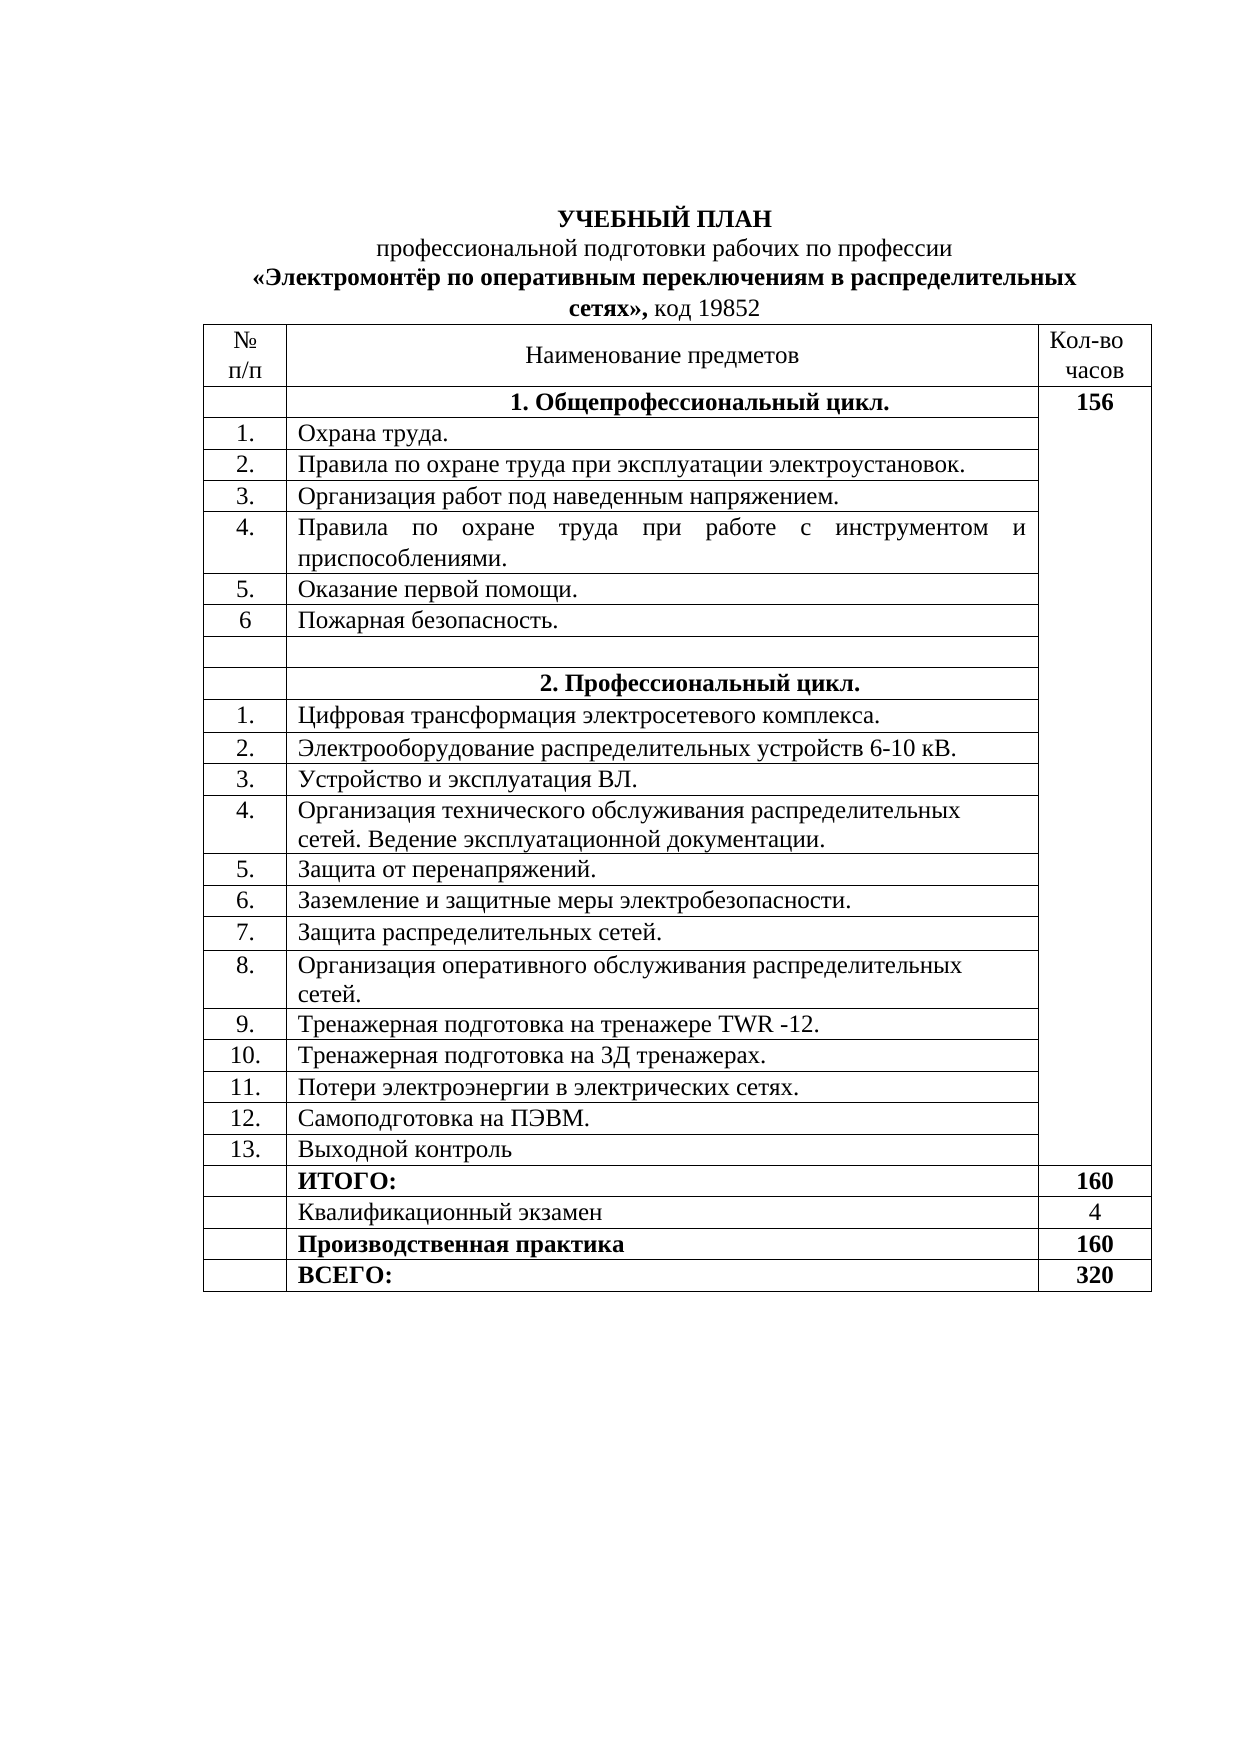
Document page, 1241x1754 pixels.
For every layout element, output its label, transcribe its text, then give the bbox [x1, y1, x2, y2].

text УЧЕБНЫЙ ПЛАН [177, 204, 1152, 233]
table_cell Правила по охране труда при эксплуатации электроустановок. [287, 450, 1038, 480]
table_cell [204, 1260, 286, 1291]
table_cell [204, 1197, 286, 1228]
table_cell [287, 637, 1038, 667]
table_cell Самоподготовка на ПЭВМ. [287, 1103, 1038, 1133]
table_cell 13. [204, 1135, 286, 1165]
text «Электромонтёр по оперативным переключениям в распределительных [177, 262, 1152, 291]
table_cell Защита от перенапряжений. [287, 854, 1038, 884]
table_cell Пожарная безопасность. [287, 605, 1038, 636]
table_cell Защита распределительных сетей. [287, 917, 1038, 949]
table_cell 2. Профессиональный цикл. [287, 668, 1038, 699]
table_cell Заземление и защитные меры электробезопасности. [287, 886, 1038, 916]
table_cell 1. Общепрофессиональный цикл. [287, 387, 1038, 417]
table_cell Организация технического обслуживания распределительных сетей. Ведение эксплуатационной документации. [287, 796, 1038, 853]
text профессиональной подготовки рабочих по профессии [177, 233, 1152, 262]
table_cell Организация оперативного обслуживания распределительных сетей. [287, 951, 1038, 1008]
table_cell Выходной контроль [287, 1135, 1038, 1165]
table_cell 160 [1039, 1229, 1151, 1259]
table_cell Охрана труда. [287, 418, 1038, 448]
table_cell [204, 1166, 286, 1196]
table_cell 2. [204, 450, 286, 480]
table_cell Устройство и эксплуатация ВЛ. [287, 764, 1038, 794]
table_cell 1. [204, 700, 286, 732]
table_cell Производственная практика [287, 1229, 1038, 1259]
table_cell 4. [204, 796, 286, 853]
table_cell Правила по охране труда при работе с инструментом и приспособлениями. [287, 512, 1038, 573]
table_cell [204, 637, 286, 667]
table_cell 3. [204, 764, 286, 794]
table_cell Оказание первой помощи. [287, 574, 1038, 604]
table_cell [204, 387, 286, 417]
table_cell 10. [204, 1040, 286, 1071]
table_cell 11. [204, 1072, 286, 1102]
table_cell 4. [204, 512, 286, 573]
table_cell 2. [204, 733, 286, 763]
table_cell Квалификационный экзамен [287, 1197, 1038, 1228]
table_cell ВСЕГО: [287, 1260, 1038, 1291]
table_cell 160 [1039, 1166, 1151, 1196]
table_cell 3. [204, 481, 286, 511]
table_header № п/п [204, 325, 286, 386]
table_cell 5. [204, 574, 286, 604]
table_cell [204, 668, 286, 699]
table_cell Цифровая трансформация электросетевого комплекса. [287, 700, 1038, 732]
table_cell 156 [1039, 387, 1151, 1165]
table_header Кол-во часов [1039, 325, 1151, 386]
table_cell Потери электроэнергии в электрических сетях. [287, 1072, 1038, 1102]
table_cell Электрооборудование распределительных устройств 6-10 кВ. [287, 733, 1038, 763]
table_cell 1. [204, 418, 286, 448]
table_header Наименование предметов [287, 325, 1038, 386]
table_cell [204, 1229, 286, 1259]
table_cell 12. [204, 1103, 286, 1133]
table_cell 5. [204, 854, 286, 884]
table_cell 8. [204, 951, 286, 1008]
table_cell 7. [204, 917, 286, 949]
table_cell Тренажерная подготовка на тренажере TWR -12. [287, 1009, 1038, 1039]
table_cell ИТОГО: [287, 1166, 1038, 1196]
table_cell 4 [1039, 1197, 1151, 1228]
table_cell 6. [204, 886, 286, 916]
table_cell Организация работ под наведенным напряжением. [287, 481, 1038, 511]
text сетях», код 19852 [177, 293, 1152, 322]
table_cell 9. [204, 1009, 286, 1039]
table_cell 320 [1039, 1260, 1151, 1291]
table_cell Тренажерная подготовка на 3Д тренажерах. [287, 1040, 1038, 1071]
table_cell 6 [204, 605, 286, 636]
